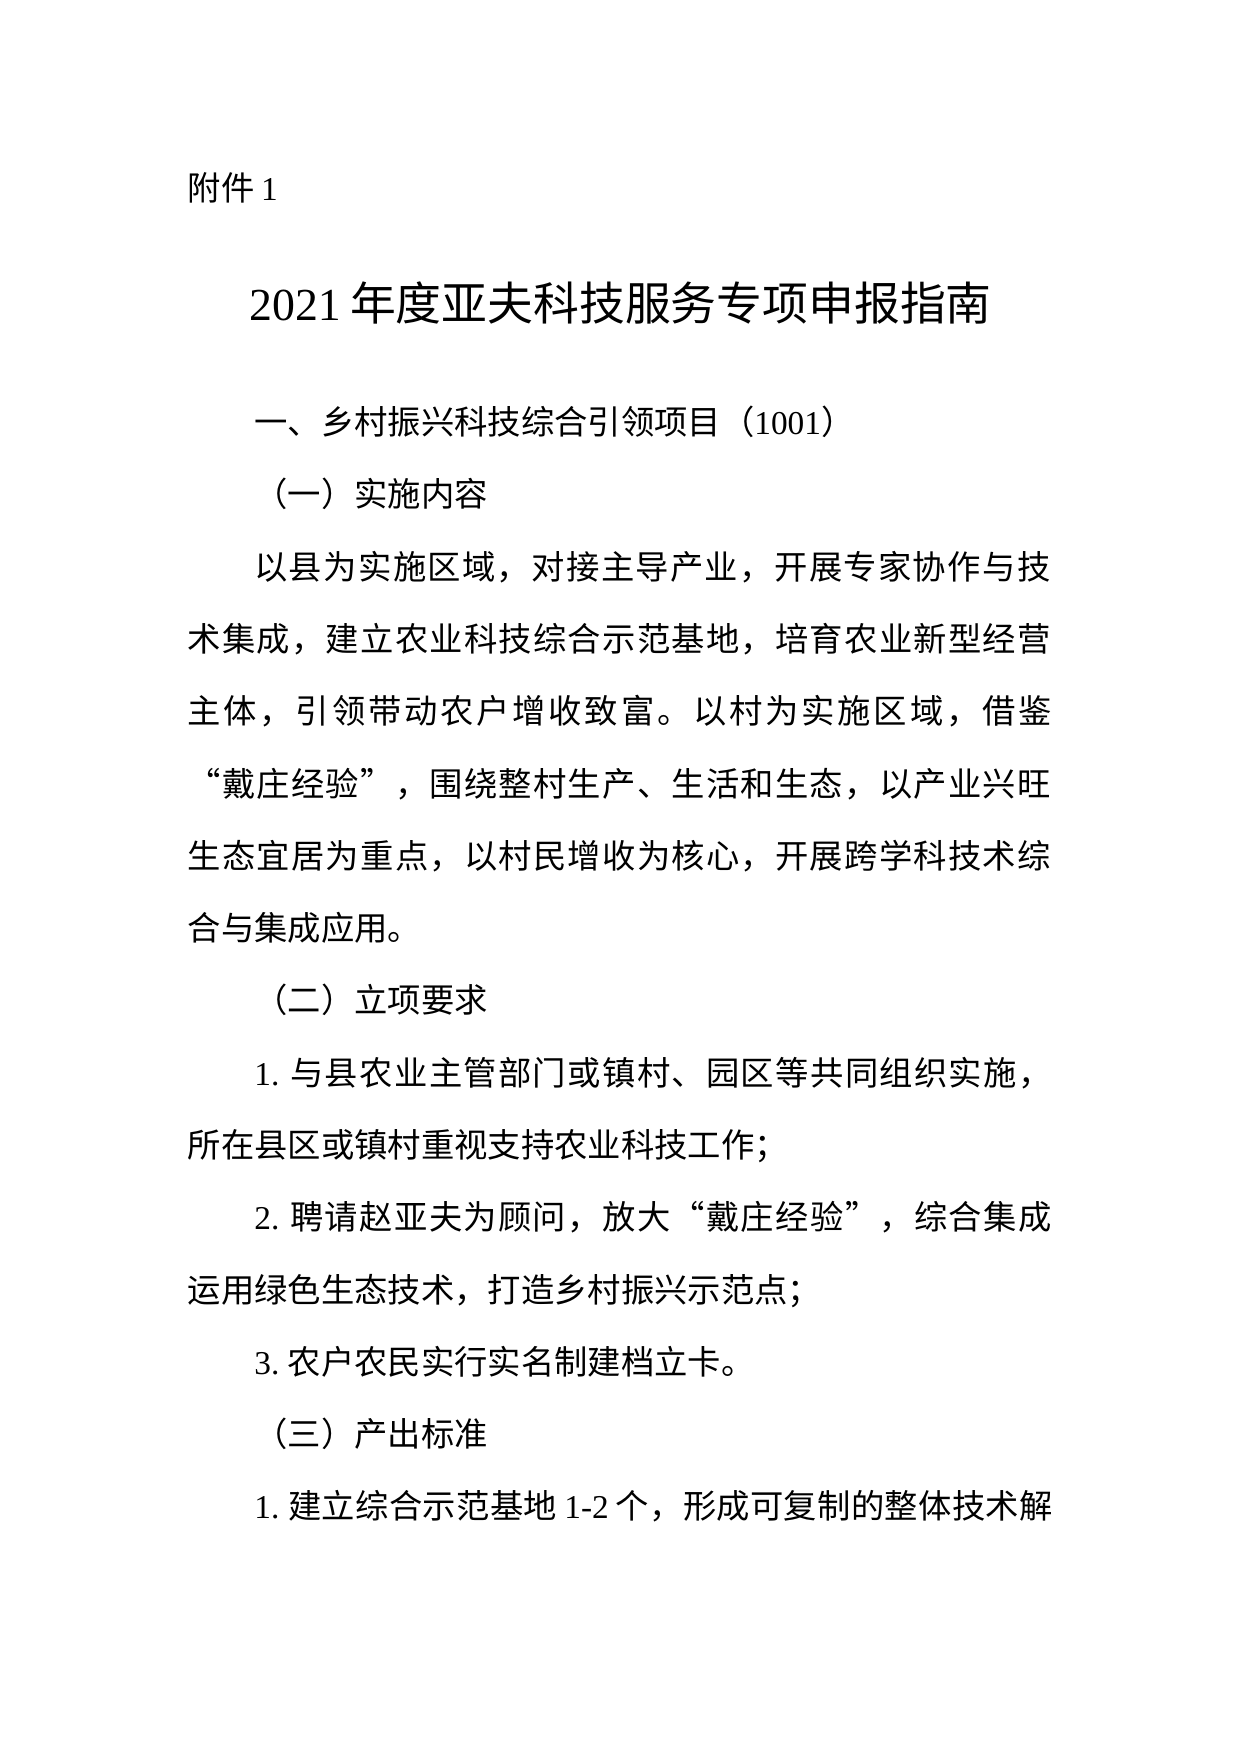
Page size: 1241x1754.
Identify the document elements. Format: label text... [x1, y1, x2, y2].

text 以县为实施区域，对接主导产业，开展专家协作与技术集成，建立农业科技综合示范基地，培育农业新型经营主体，引领带动农户增收致富。以村为实施区域，借鉴“戴庄经验”，围绕整村生产、生活和生态，以产业兴旺、生态宜居为重点，以村民增收为核心，开展跨学科技术综合与集成应用。 [187, 541, 1053, 950]
text 附件1 [187, 162, 1053, 210]
text 2. 聘请赵亚夫为顾问，放大“戴庄经验”，综合集成运用绿色生态技术，打造乡村振兴示范点； [187, 1191, 1053, 1312]
text 2021年度亚夫科技服务专项申报指南 [187, 268, 1053, 334]
text （二）立项要求 [187, 974, 1053, 1022]
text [187, 1480, 1053, 1528]
text 1. 与县农业主管部门或镇村、园区等共同组织实施，所在县区或镇村重视支持农业科技工作； [187, 1047, 1053, 1167]
text 一、乡村振兴科技综合引领项目（1001） [187, 396, 1053, 444]
text 3. 农户农民实行实名制建档立卡。 [187, 1336, 1053, 1384]
text （一）实施内容 [187, 468, 1053, 516]
text （三）产出标准 [187, 1408, 1053, 1456]
